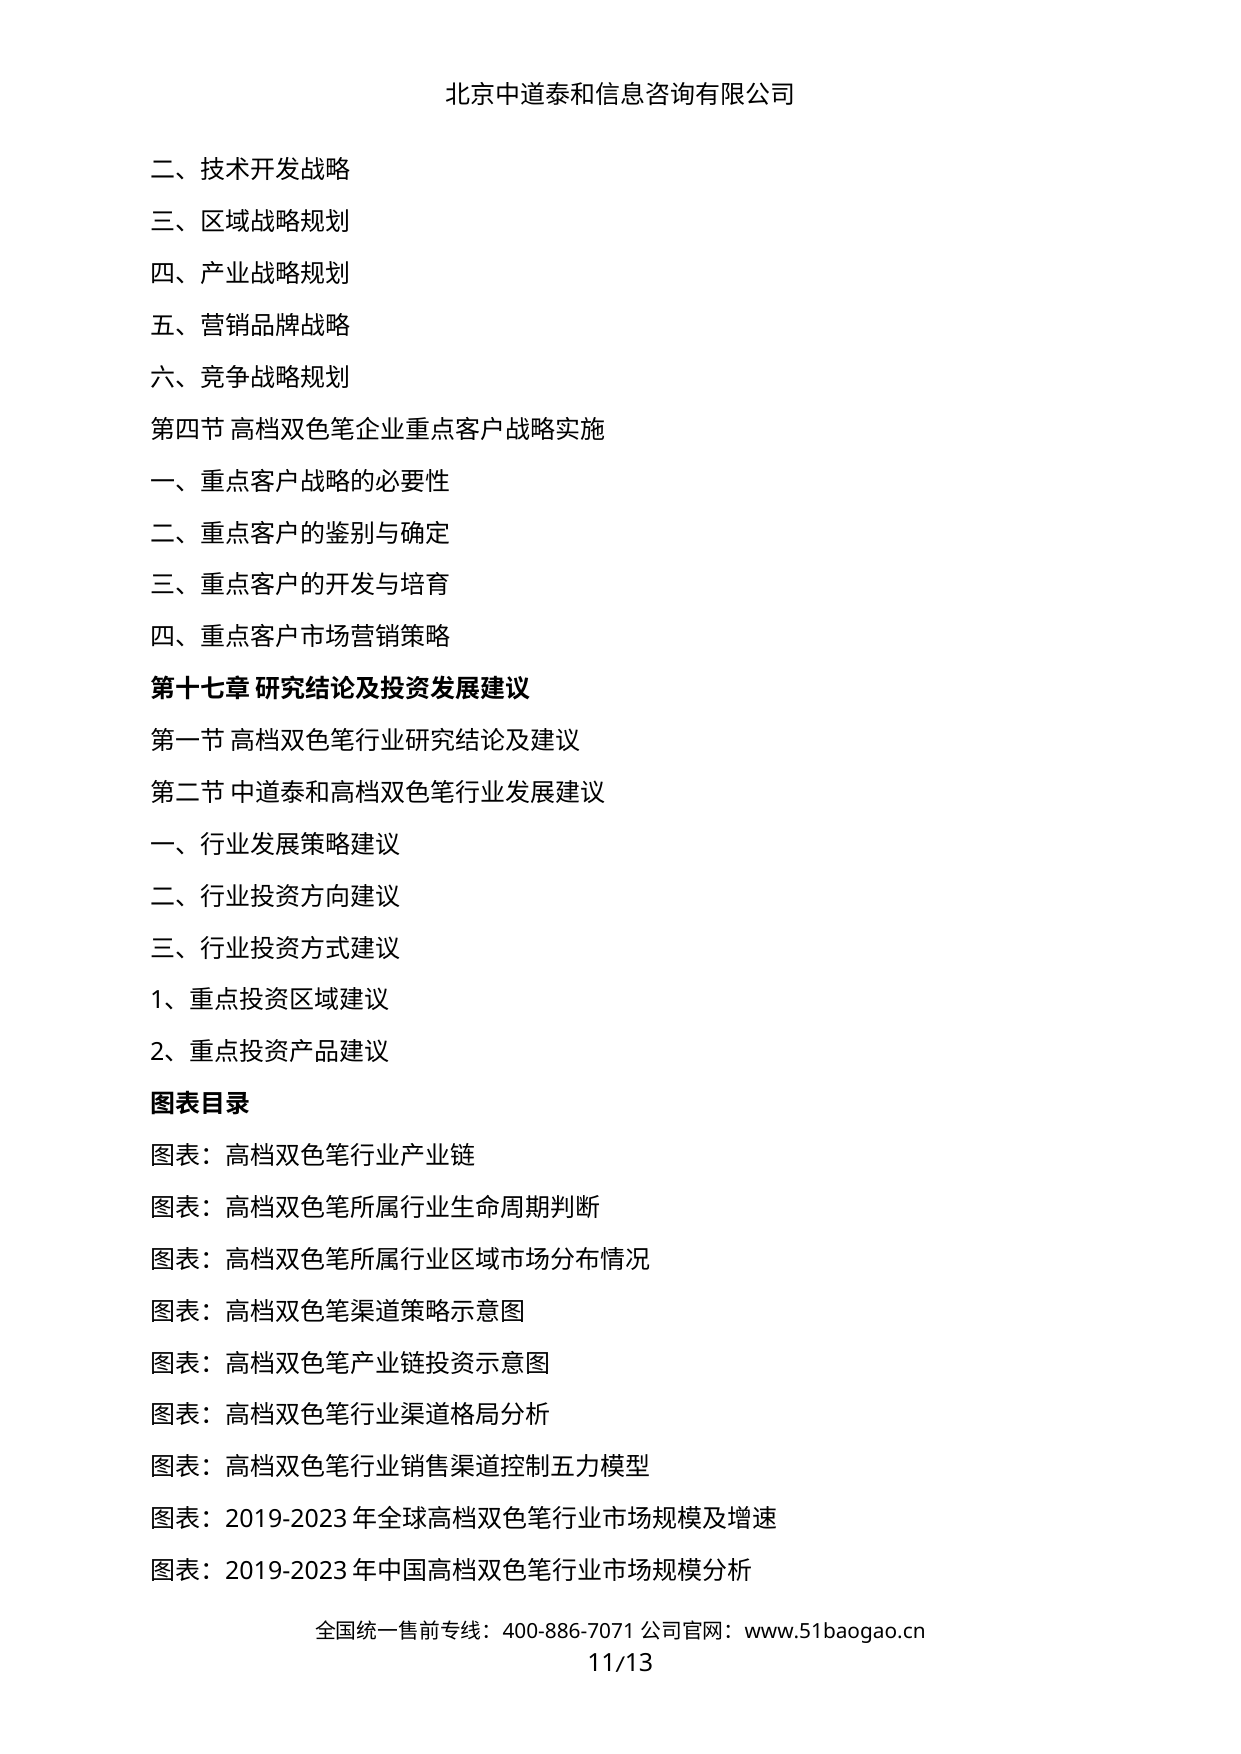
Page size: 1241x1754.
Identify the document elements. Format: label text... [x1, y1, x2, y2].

text 图表：高档双色笔所属行业生命周期判断 [150, 1187, 1090, 1224]
text 二、行业投资方向建议 [150, 876, 1090, 912]
text 图表：高档双色笔产业链投资示意图 [150, 1343, 1090, 1379]
text 图表：2019-2023年中国高档双色笔行业市场规模分析 [150, 1551, 1090, 1587]
text 2、重点投资产品建议 [150, 1032, 1090, 1068]
text 图表：2019-2023年全球高档双色笔行业市场规模及增速 [150, 1499, 1090, 1535]
text 四、产业战略规划 [150, 254, 1090, 290]
text 二、技术开发战略 [150, 150, 1090, 186]
text 三、区域战略规划 [150, 202, 1090, 238]
text 六、竞争战略规划 [150, 357, 1090, 394]
text 1、重点投资区域建议 [150, 980, 1090, 1016]
text 一、行业发展策略建议 [150, 824, 1090, 861]
text 图表：高档双色笔行业渠道格局分析 [150, 1395, 1090, 1431]
text 图表：高档双色笔行业销售渠道控制五力模型 [150, 1447, 1090, 1483]
text 四、重点客户市场营销策略 [150, 617, 1090, 653]
text 图表：高档双色笔渠道策略示意图 [150, 1291, 1090, 1327]
text 第十七章 研究结论及投资发展建议 [150, 669, 1090, 705]
text 图表目录 [150, 1084, 1090, 1120]
text 二、重点客户的鉴别与确定 [150, 513, 1090, 549]
text 五、营销品牌战略 [150, 306, 1090, 342]
text 图表：高档双色笔所属行业区域市场分布情况 [150, 1239, 1090, 1276]
text 图表：高档双色笔行业产业链 [150, 1136, 1090, 1172]
text 第四节 高档双色笔企业重点客户战略实施 [150, 409, 1090, 446]
text 一、重点客户战略的必要性 [150, 461, 1090, 497]
text 第一节 高档双色笔行业研究结论及建议 [150, 721, 1090, 757]
text 三、行业投资方式建议 [150, 928, 1090, 964]
text 第二节 中道泰和高档双色笔行业发展建议 [150, 772, 1090, 809]
text 三、重点客户的开发与培育 [150, 565, 1090, 601]
